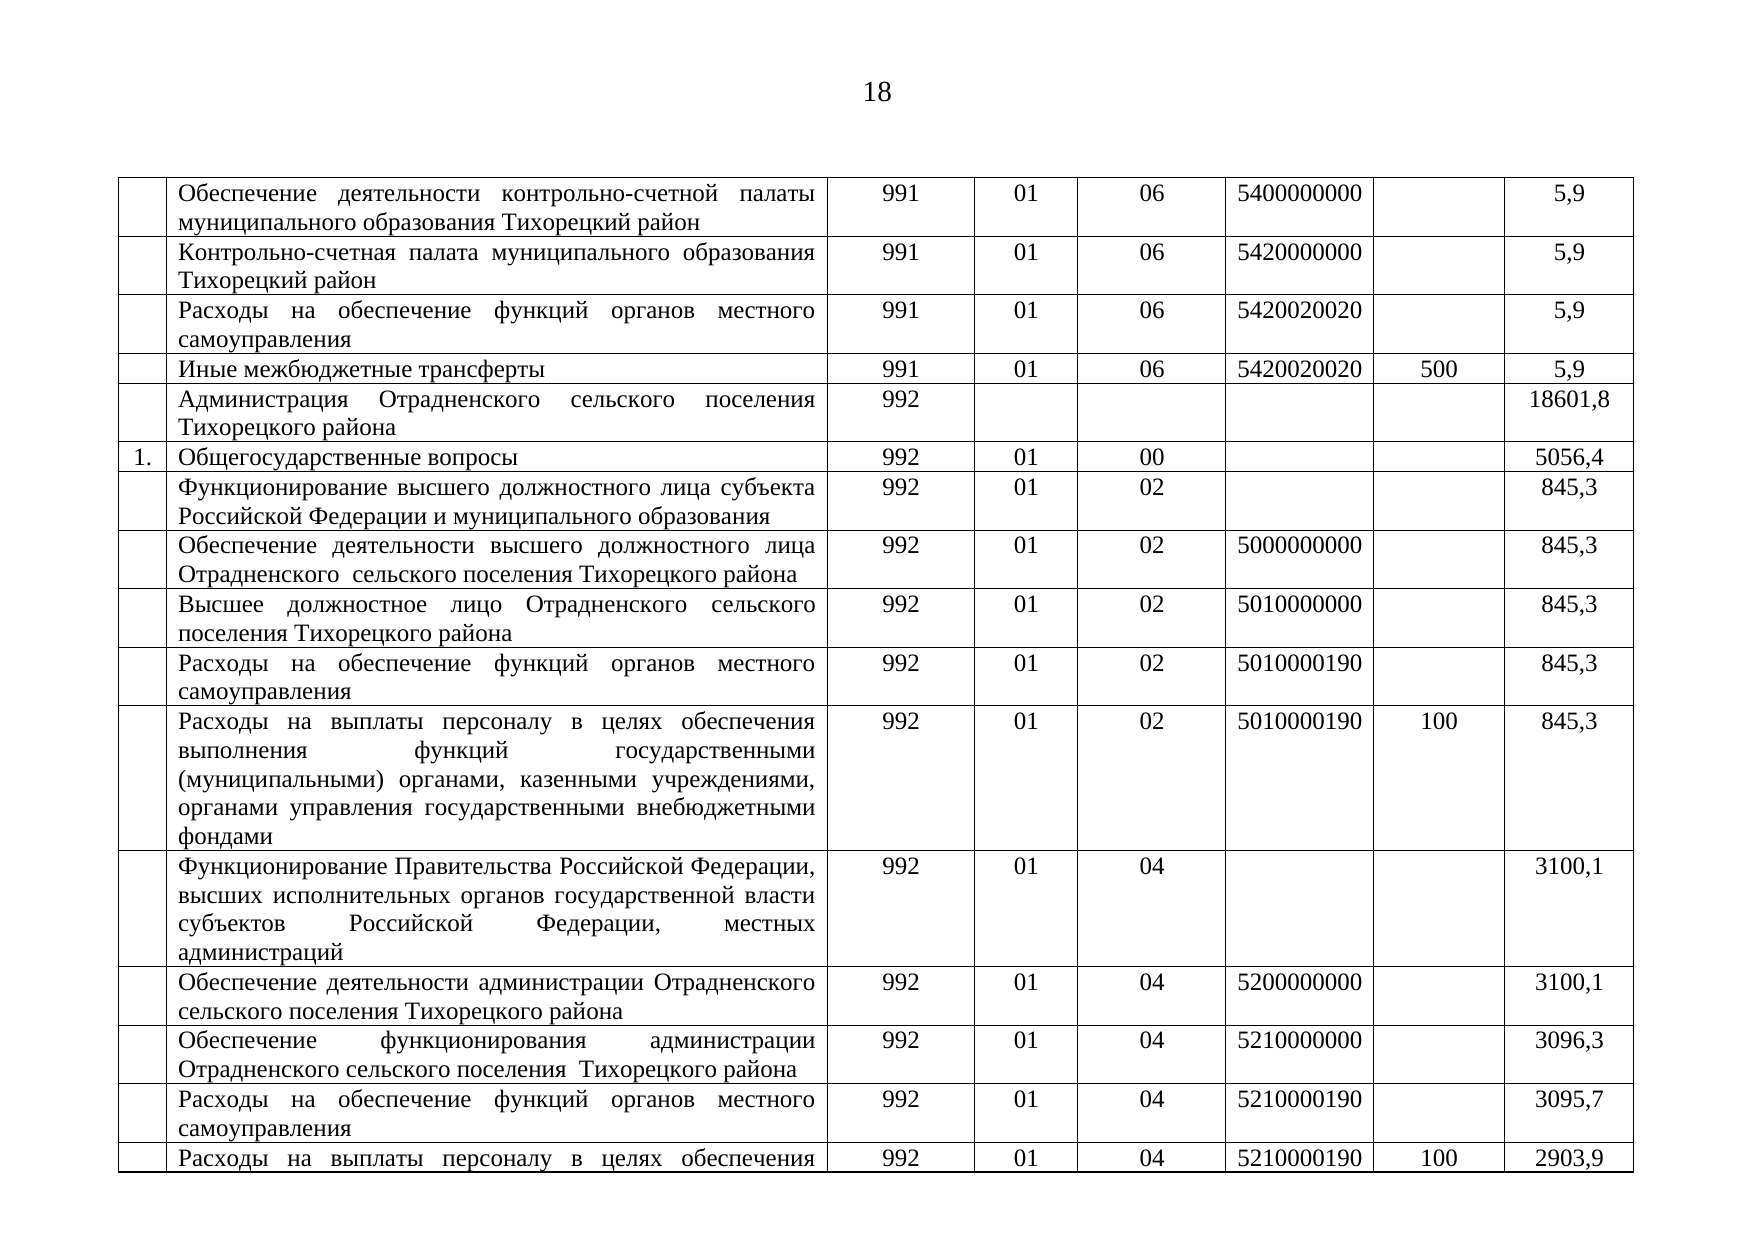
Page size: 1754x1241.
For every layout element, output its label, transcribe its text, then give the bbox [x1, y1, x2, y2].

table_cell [167, 1143, 827, 1171]
table_cell 01 [975, 706, 1077, 850]
table_cell Расходы на обеспечение функций органов местного самоуправления [167, 1084, 827, 1142]
table_cell 02 [1078, 472, 1225, 529]
table_cell 991 [828, 178, 974, 236]
table_cell 01 [975, 178, 1077, 236]
table_cell 845,3 [1505, 472, 1633, 529]
table_cell 5,9 [1505, 237, 1633, 294]
table_cell [119, 1143, 166, 1171]
table_cell 100 [1374, 1143, 1504, 1171]
table_cell 01 [975, 531, 1077, 588]
table_cell 01 [975, 1026, 1077, 1083]
table_cell 845,3 [1505, 648, 1633, 705]
table_cell Общегосударственные вопросы [167, 442, 827, 471]
table_cell Контрольно-счетная палата муниципального образования Тихорецкий район [167, 237, 827, 294]
table_cell 2903,9 [1505, 1143, 1633, 1171]
table_cell [1374, 1026, 1504, 1083]
table_cell Высшее должностное лицо Отрадненского сельского поселения Тихорецкого района [167, 589, 827, 647]
table_cell 06 [1078, 178, 1225, 236]
table_cell 3100,1 [1505, 851, 1633, 966]
table_cell [119, 531, 166, 588]
table_cell 04 [1078, 967, 1225, 1024]
table_cell 500 [1374, 354, 1504, 383]
table_cell 04 [1078, 851, 1225, 966]
table_cell [119, 648, 166, 705]
table_cell [1374, 967, 1504, 1024]
table_cell [119, 472, 166, 529]
table_cell [1374, 472, 1504, 529]
table_cell 01 [975, 1084, 1077, 1142]
table_cell 04 [1078, 1026, 1225, 1083]
table_cell 00 [1078, 442, 1225, 471]
table_cell 01 [975, 1143, 1077, 1171]
table_cell 845,3 [1505, 589, 1633, 647]
table_cell 1. [119, 442, 166, 471]
table_cell [975, 384, 1077, 441]
table_cell 04 [1078, 1084, 1225, 1142]
table_cell 01 [975, 354, 1077, 383]
table_cell 992 [828, 384, 974, 441]
table_cell [1374, 442, 1504, 471]
table_cell 845,3 [1505, 531, 1633, 588]
table_cell 5,9 [1505, 354, 1633, 383]
table_cell [1226, 384, 1373, 441]
table_cell Обеспечение функционирования администрации Отрадненского сельского поселения Тихорецкого района [167, 1026, 827, 1083]
table_cell [1374, 295, 1504, 353]
table_cell 5210000000 [1226, 1026, 1373, 1083]
table_cell [1374, 589, 1504, 647]
table_cell [119, 706, 166, 850]
table_cell [1226, 472, 1373, 529]
table_cell 01 [975, 472, 1077, 529]
table_cell 5000000000 [1226, 531, 1373, 588]
table_cell 5420020020 [1226, 354, 1373, 383]
table_cell 100 [1374, 706, 1504, 850]
table_cell [119, 967, 166, 1024]
table_cell 06 [1078, 354, 1225, 383]
table_cell 02 [1078, 531, 1225, 588]
table_cell 5010000190 [1226, 648, 1373, 705]
table_cell 5010000000 [1226, 589, 1373, 647]
table_cell [119, 178, 166, 236]
table_cell [1374, 237, 1504, 294]
table_cell 01 [975, 648, 1077, 705]
table_cell [1374, 648, 1504, 705]
table_cell 5210000190 [1226, 1084, 1373, 1142]
table_cell 5010000190 [1226, 706, 1373, 850]
table_cell [119, 237, 166, 294]
table_cell [1374, 384, 1504, 441]
table_cell 01 [975, 442, 1077, 471]
table_cell 992 [828, 648, 974, 705]
table_cell Расходы на обеспечение функций органов местного самоуправления [167, 295, 827, 353]
table_cell 5400000000 [1226, 178, 1373, 236]
table_cell [119, 384, 166, 441]
table_cell [1374, 851, 1504, 966]
table_cell 02 [1078, 589, 1225, 647]
table_cell 992 [828, 706, 974, 850]
table_cell 992 [828, 589, 974, 647]
table_cell 01 [975, 237, 1077, 294]
table_cell [1078, 384, 1225, 441]
table_cell Расходы на обеспечение функций органов местного самоуправления [167, 648, 827, 705]
table_cell 06 [1078, 295, 1225, 353]
table_cell 06 [1078, 237, 1225, 294]
table_cell [119, 851, 166, 966]
table_cell 3096,3 [1505, 1026, 1633, 1083]
table_cell 02 [1078, 648, 1225, 705]
table_cell 5420000000 [1226, 237, 1373, 294]
table_cell 5,9 [1505, 295, 1633, 353]
table_cell [119, 1084, 166, 1142]
table_cell 992 [828, 1026, 974, 1083]
table_cell 992 [828, 851, 974, 966]
table_cell [1226, 851, 1373, 966]
table_cell 992 [828, 442, 974, 471]
table_cell 992 [828, 531, 974, 588]
table_cell 5,9 [1505, 178, 1633, 236]
table_cell 991 [828, 295, 974, 353]
table_cell Функционирование Правительства Российской Федерации, высших исполнительных органов государственной власти субъектов Российской Федерации, местных администраций [167, 851, 827, 966]
table_cell 5056,4 [1505, 442, 1633, 471]
table_cell [119, 1026, 166, 1083]
table_cell 992 [828, 1143, 974, 1171]
table_cell Обеспечение деятельности администрации Отрадненского сельского поселения Тихорецкого района [167, 967, 827, 1024]
table_cell 992 [828, 967, 974, 1024]
table_cell [1374, 531, 1504, 588]
table_cell [1226, 442, 1373, 471]
table_cell Обеспечение деятельности высшего должностного лица Отрадненского сельского поселения Тихорецкого района [167, 531, 827, 588]
table_cell 5420020020 [1226, 295, 1373, 353]
table_cell 04 [1078, 1143, 1225, 1171]
table_cell [119, 589, 166, 647]
table_cell 18601,8 [1505, 384, 1633, 441]
table_cell 991 [828, 354, 974, 383]
table_cell 5200000000 [1226, 967, 1373, 1024]
table_cell 992 [828, 1084, 974, 1142]
table_cell 02 [1078, 706, 1225, 850]
table_cell Иные межбюджетные трансферты [167, 354, 827, 383]
table_cell Функционирование высшего должностного лица субъекта Российской Федерации и муниципального образования [167, 472, 827, 529]
table_cell [1374, 178, 1504, 236]
table_cell 992 [828, 472, 974, 529]
table_cell [119, 354, 166, 383]
table_cell 01 [975, 967, 1077, 1024]
table_cell [1374, 1084, 1504, 1142]
table_cell 01 [975, 589, 1077, 647]
table_cell 5210000190 [1226, 1143, 1373, 1171]
table_cell Администрация Отрадненского сельского поселения Тихорецкого района [167, 384, 827, 441]
table_cell 991 [828, 237, 974, 294]
table_cell 01 [975, 295, 1077, 353]
table_cell 01 [975, 851, 1077, 966]
table_cell 3095,7 [1505, 1084, 1633, 1142]
table_cell [119, 295, 166, 353]
table_cell 3100,1 [1505, 967, 1633, 1024]
table_cell 845,3 [1505, 706, 1633, 850]
table_cell Обеспечение деятельности контрольно-счетной палаты муниципального образования Тихорецкий район [167, 178, 827, 236]
